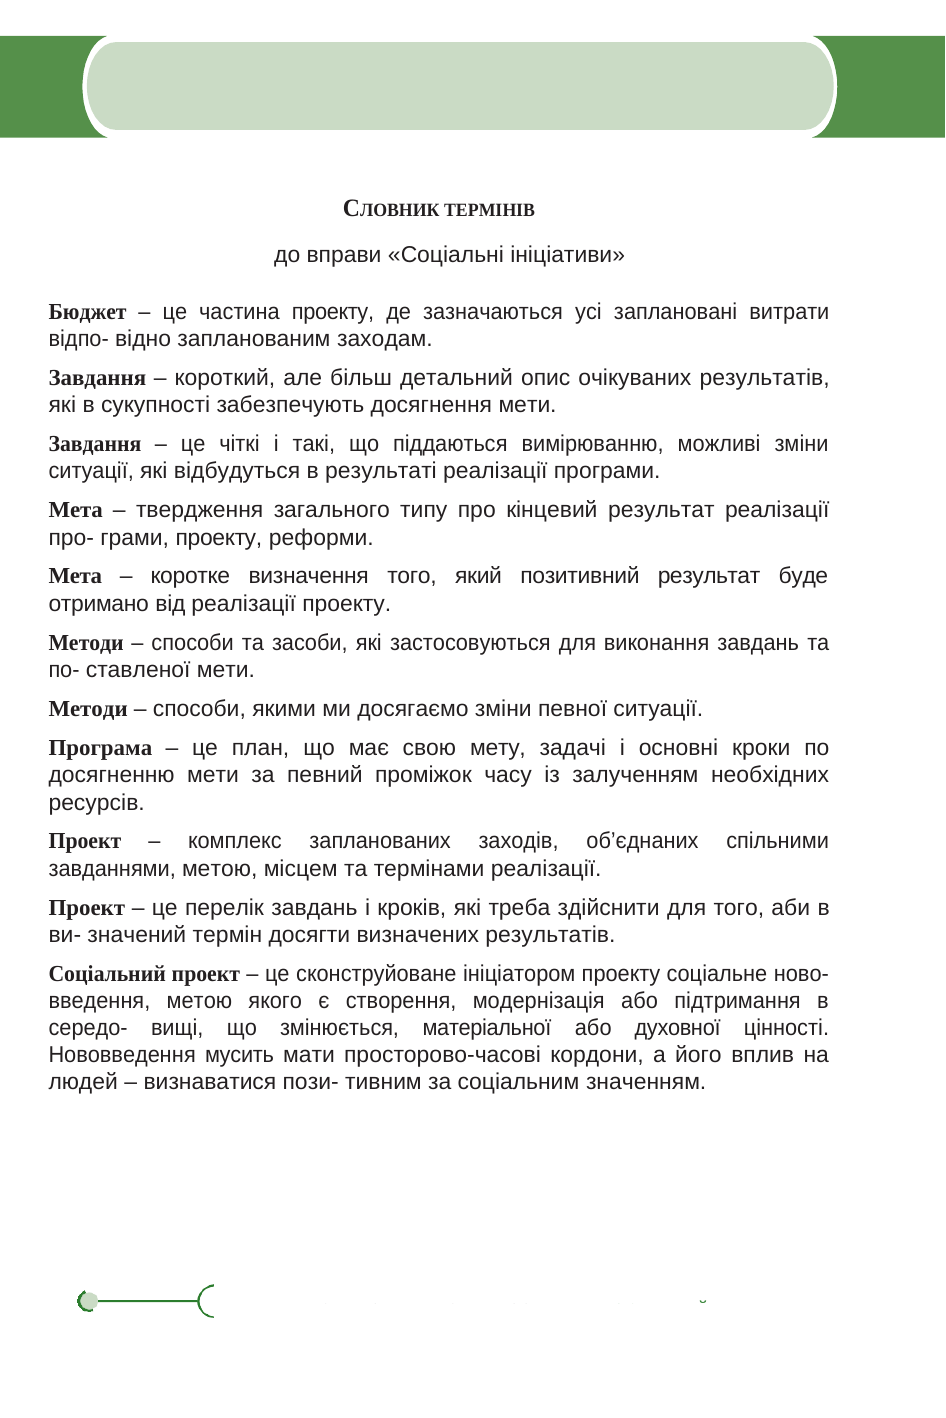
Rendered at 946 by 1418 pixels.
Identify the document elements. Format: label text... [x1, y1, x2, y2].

text Завдання – короткий, але більш детальний опис очікуваних результатів, які в сукупності забезпечують досягнення мети. [48, 364, 829, 417]
text СЛОВНИК ТЕРМІНІВ [265, 193, 612, 222]
picture [77, 1290, 98, 1312]
text Мета – твердження загального типу про кінцевий результат реалізації про- грами, проекту, реформи. [48, 496, 829, 550]
text Проект – це перелік завдань і кроків, які треба здійснити для того, аби в ви- значений термін досягти визначених результатів. [48, 893, 829, 947]
picture [197, 1284, 214, 1318]
text Методи – способи та засоби, які застосовуються для виконання завдань та по- ставленої мети. [48, 629, 829, 682]
text Бюджет – це частина проекту, де зазначаються усі заплановані витрати відпо- відно запланованим заходам. [48, 298, 829, 351]
text Завдання – це чіткі і такі, що піддаються вимірюванню, можливі зміни ситуації, які відбудуться в результаті реалізації програми. [48, 430, 829, 484]
text Соціальний проект – це сконструйоване ініціатором проекту соціальне ново- введення, метою якого є створення, модернізація або підтримання в середо- вищі, що змінюється, матеріальної або духовної цінності. Нововведення мусить мати просторово-часові кордони, а його вплив на людей – визнаватися пози- тивним за соціальним значенням. [48, 960, 829, 1094]
text Проект – комплекс запланованих заходів, об’єднаних спільними завданнями, метою, місцем та термінами реалізації. [48, 827, 829, 881]
text до вправи «Соціальні ініціативи» [274, 241, 929, 267]
text Програма – це план, що має свою мету, задачі і основні кроки по досягненню мети за певний проміжок часу із залученням необхідних ресурсів. [48, 734, 829, 815]
text Методи – способи, якими ми досягаємо зміни певної ситуації. [48, 695, 929, 721]
text Мета – коротке визначення того, який позитивний результат буде отримано від реалізації проекту. [48, 562, 829, 616]
